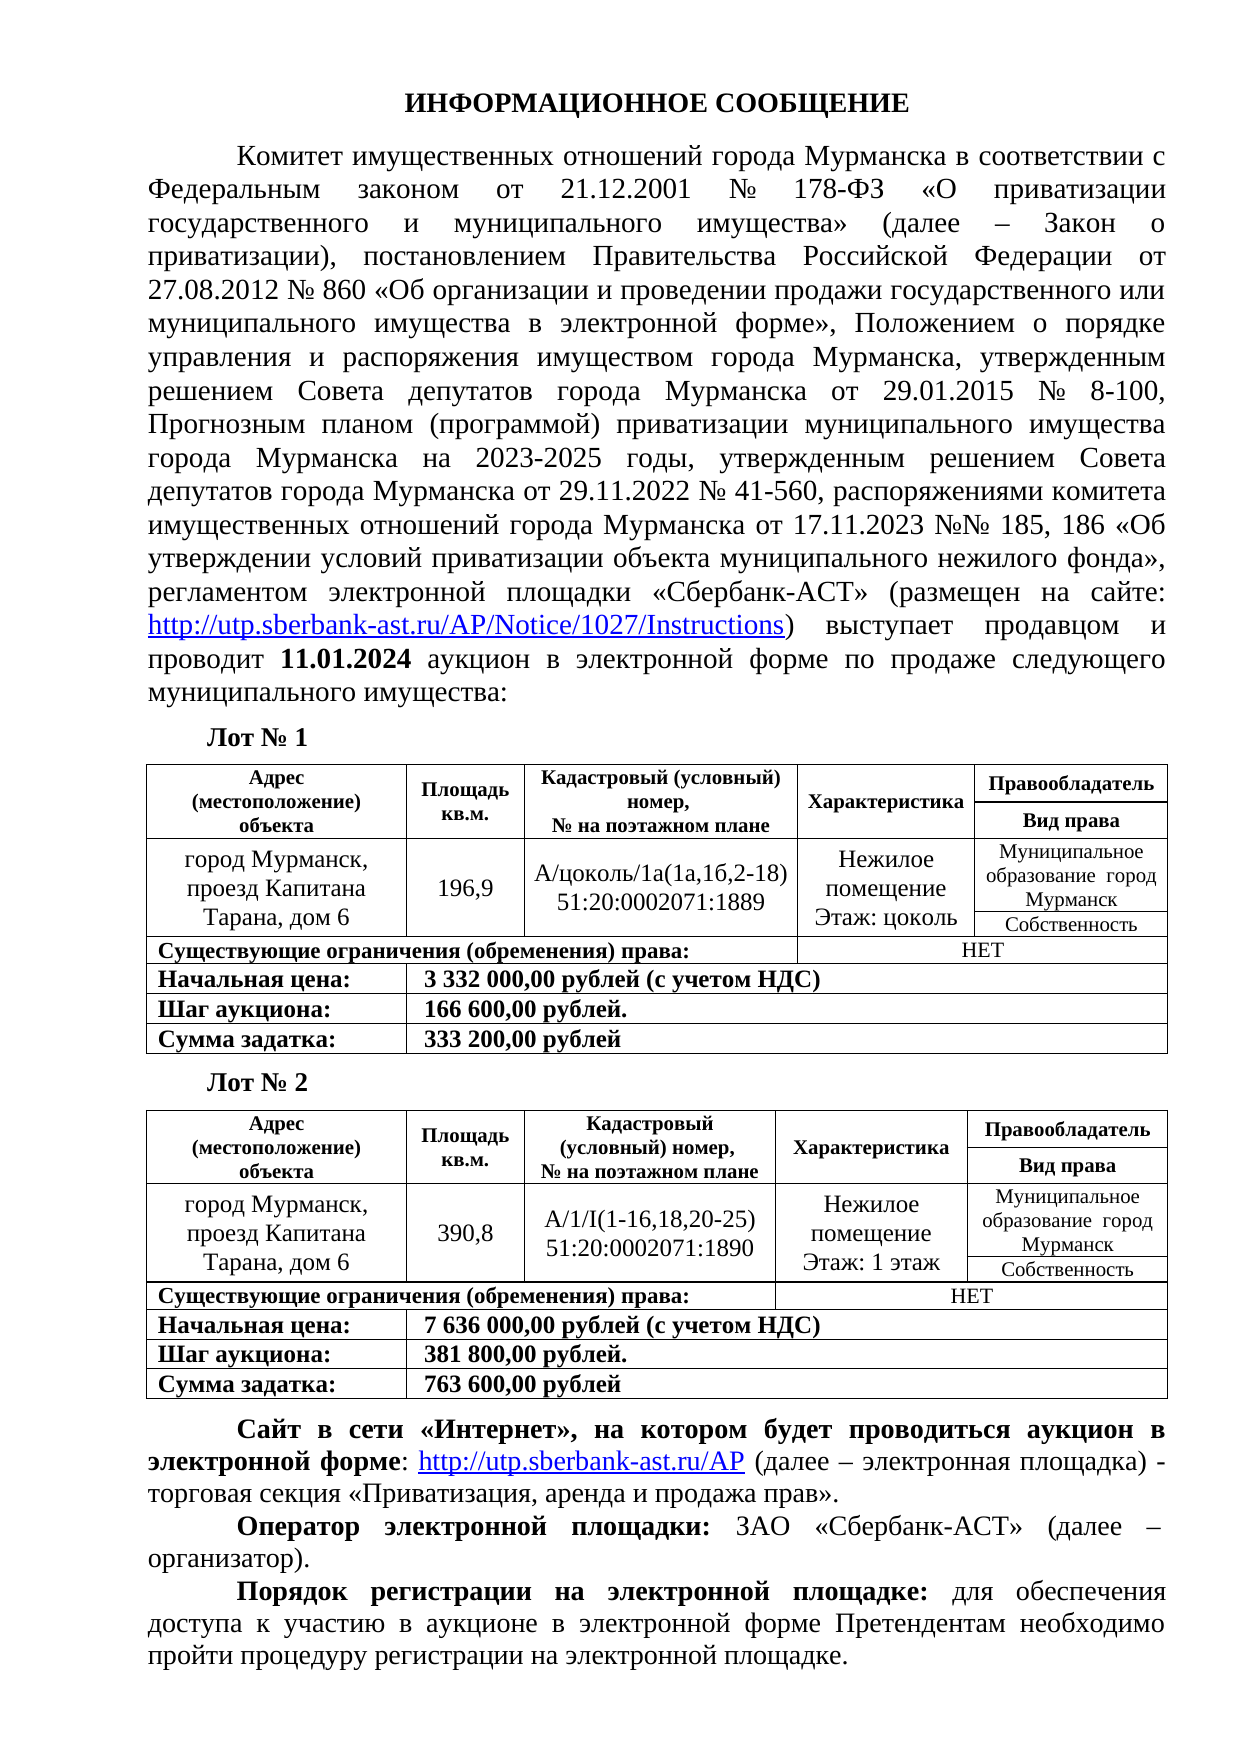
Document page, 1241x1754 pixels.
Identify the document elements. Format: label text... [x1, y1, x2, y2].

table_header Кадастровый (условный) номер, № на поэтажном плане [525, 765, 797, 837]
table_cell 166 600,00 рублей. [407, 994, 1167, 1023]
table_cell Начальная цена: [147, 964, 406, 993]
table_header Площадь кв.м. [407, 765, 524, 837]
table_header Кадастровый (условный) номер, № на поэтажном плане [525, 1111, 775, 1183]
table_header Характеристика [798, 765, 974, 837]
text Порядок регистрации на электронной площадке: для обеспечения доступа к участию в аукционе в электронной форме Претендентам необходимо пройти процедуру регистрации на электронной площадке. [148, 1574, 1167, 1671]
table_cell Муниципальное образование город Мурманск [975, 839, 1167, 911]
text Комитет имущественных отношений города Мурманска в соответствии с Федеральным законом от 21.12.2001 № 178-ФЗ «О приватизации государственного и муниципального имущества» (далее – Закон о приватизации), постановлением Правительства Российской Федерации от 27.08.2012 № 860 «Об организации и проведении продажи государственного или муниципального имущества в электронной форме», Положением о порядке управления и распоряжения имуществом города Мурманска, утвержденным решением Совета депутатов города Мурманска от 29.01.2015 № 8-100, Прогнозным планом (программой) приватизации муниципального имущества города Мурманска на 2023-2025 годы, утвержденным решением Совета депутатов города Мурманска от 29.11.2022 № 41-560, распоряжениями комитета имущественных отношений города Мурманска от 17.11.2023 №№ 185, 186 «Об утверждении условий приватизации объекта муниципального нежилого фонда», регламентом электронной площадки «Сбербанк-АСТ» (размещен на сайте: http://utp.sberbank-ast.ru/AP/Notice/1027/Instructions) выступает продавцом и проводит 11.01.2024 аукцион в электронной форме по продаже следующего муниципального имущества: [148, 138, 1167, 708]
table_cell Существующие ограничения (обременения) права: [147, 1283, 775, 1309]
table_cell Сумма задатка: [147, 1369, 406, 1398]
table_cell 3 332 000,00 рублей (с учетом НДС) [407, 964, 1167, 993]
table_cell Начальная цена: [147, 1310, 406, 1338]
table_cell А/цоколь/1а(1а,1б,2-18) 51:20:0002071:1889 [525, 839, 797, 936]
table_cell 7 636 000,00 рублей (с учетом НДС) [407, 1310, 1167, 1338]
text Сайт в сети «Интернет», на котором будет проводиться аукцион в электронной форме: http://utp.sberbank-ast.ru/AP (далее – электронная площадка) - торговая секция «Приватизация, аренда и продажа прав». [148, 1412, 1167, 1509]
table_cell 390,8 [407, 1184, 524, 1281]
table_header Характеристика [776, 1111, 967, 1183]
table_cell Шаг аукциона: [147, 1340, 406, 1368]
table_cell 333 200,00 рублей [407, 1024, 1167, 1053]
table_cell Вид права [968, 1148, 1167, 1183]
table_cell Вид права [975, 803, 1167, 837]
table_header Правообладатель [975, 765, 1167, 801]
table_header Адрес (местоположение) объекта [147, 1111, 406, 1183]
table_header Площадь кв.м. [407, 1111, 524, 1183]
table_cell Собственность [968, 1257, 1167, 1281]
table_cell Нежилое помещение Этаж: цоколь [798, 839, 974, 936]
table_cell 196,9 [407, 839, 524, 936]
table_header Правообладатель [968, 1111, 1167, 1147]
table_cell Нежилое помещение Этаж: 1 этаж [776, 1184, 967, 1281]
text Лот № 1 [148, 721, 1167, 752]
table_cell НЕТ [776, 1283, 1167, 1309]
table_cell город Мурманск, проезд Капитана Тарана, дом 6 [147, 839, 406, 936]
table_cell 381 800,00 рублей. [407, 1340, 1167, 1368]
table_cell НЕТ [798, 937, 1167, 963]
table_header Адрес (местоположение) объекта [147, 765, 406, 837]
text Оператор электронной площадки: ЗАО «Сбербанк-АСТ» (далее – организатор). [148, 1509, 1161, 1574]
table_cell 763 600,00 рублей [407, 1369, 1167, 1398]
table_cell Муниципальное образование город Мурманск [968, 1184, 1167, 1256]
table_cell А/1/I(1-16,18,20-25) 51:20:0002071:1890 [525, 1184, 775, 1281]
table_cell Существующие ограничения (обременения) права: [147, 937, 797, 963]
table_cell Шаг аукциона: [147, 994, 406, 1023]
table_cell Собственность [975, 912, 1167, 936]
table_cell Сумма задатка: [147, 1024, 406, 1053]
table_cell город Мурманск, проезд Капитана Тарана, дом 6 [147, 1184, 406, 1281]
text Лот № 2 [148, 1066, 1167, 1097]
text ИНФОРМАЦИОННОЕ СООБЩЕНИЕ [148, 86, 1167, 119]
